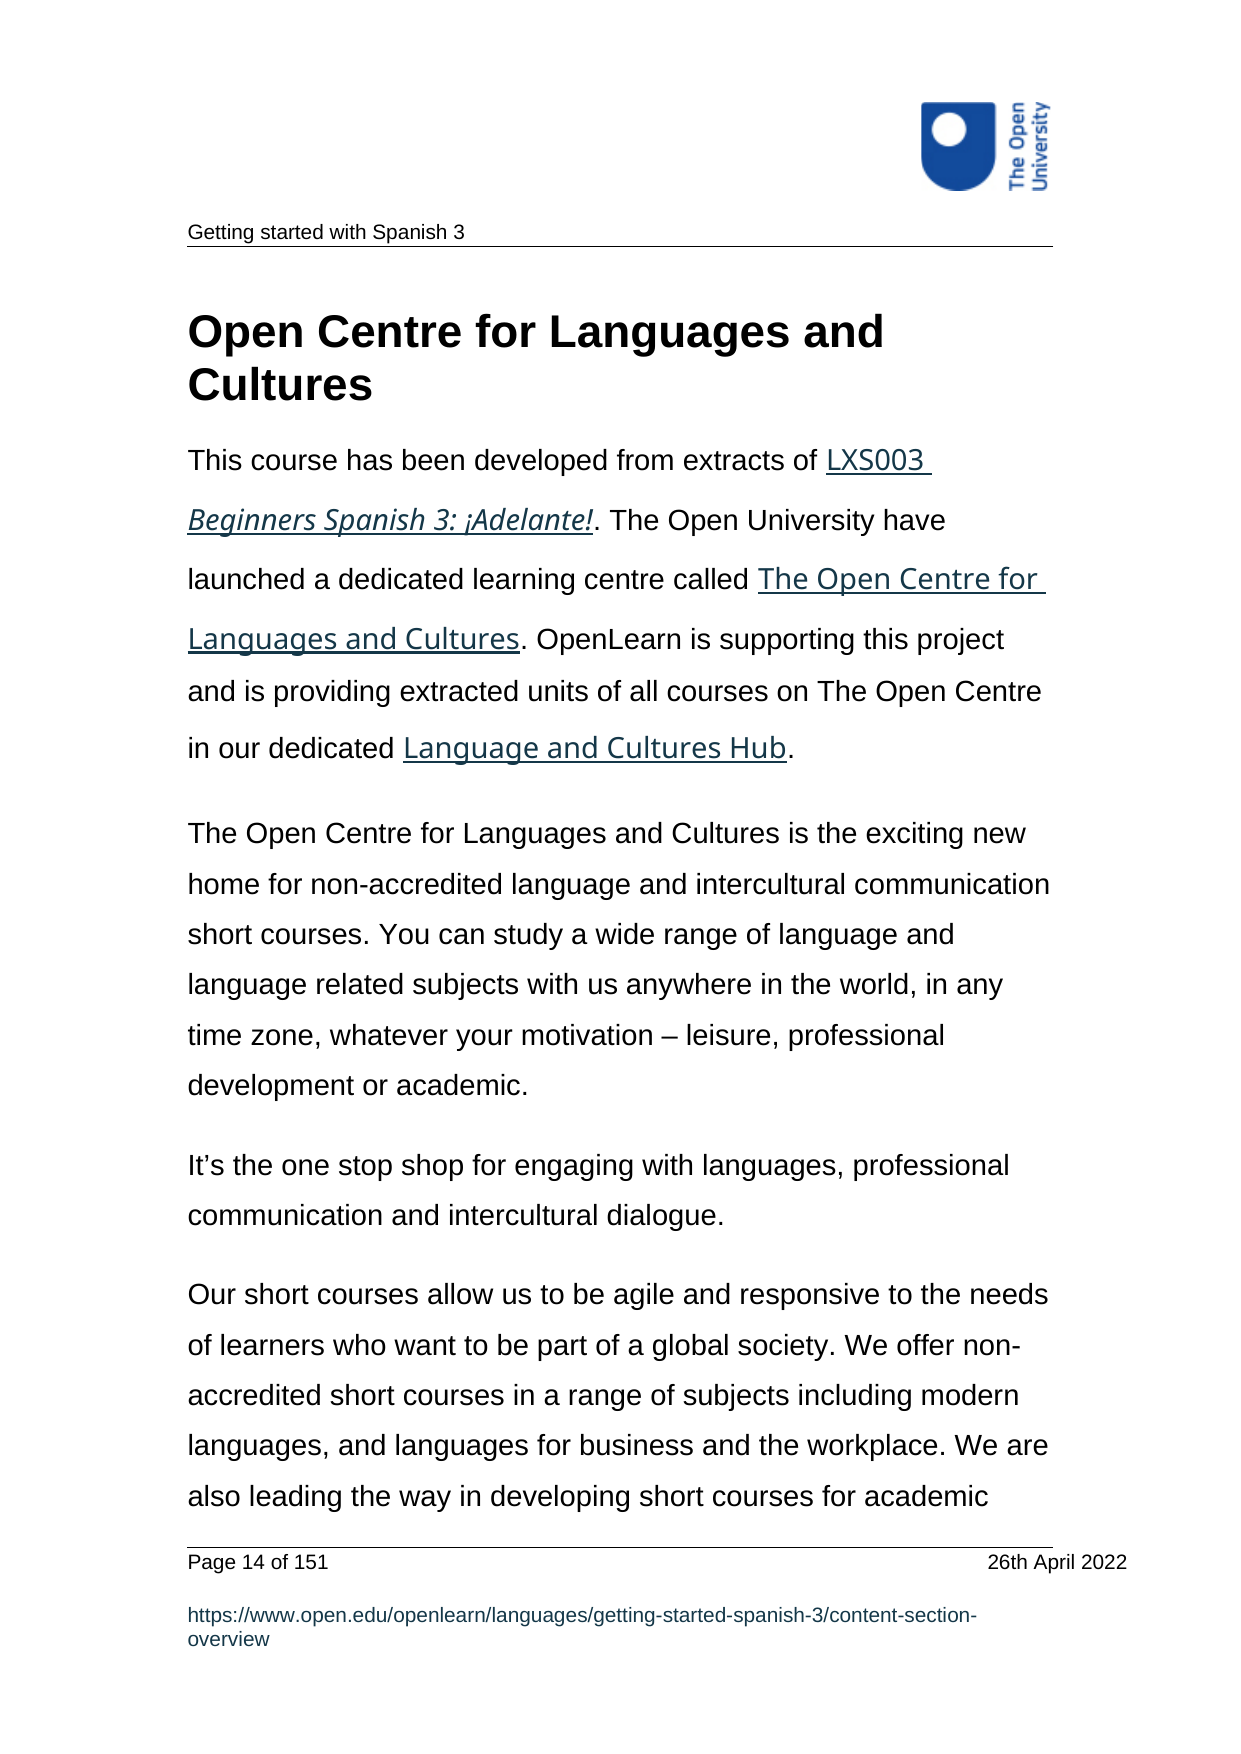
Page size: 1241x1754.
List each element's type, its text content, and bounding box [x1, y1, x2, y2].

subtitle Open Centre for Languages and Cultures [187, 305, 1053, 410]
text It’s the one stop shop for engaging with languages, professional communication and intercultural dialogue. [187, 1147, 1053, 1231]
text This course has been developed from extracts of LXS003 Beginners Spanish 3: ¡Adelante!. The Open University have launched a dedicated learning centre called The Open Centre for Languages and Cultures. OpenLearn is supporting this project and is providing extracted units of all courses on The Open Centre in our dedicated Language and Cultures Hub. [187, 439, 1053, 767]
picture [921, 102, 1052, 191]
text The Open Centre for Languages and Cultures is the exciting new home for non-accredited language and intercultural communication short courses. You can study a wide range of language and language related subjects with us anywhere in the world, in any time zone, whatever your motivation – leisure, professional development or academic. [187, 816, 1053, 1102]
